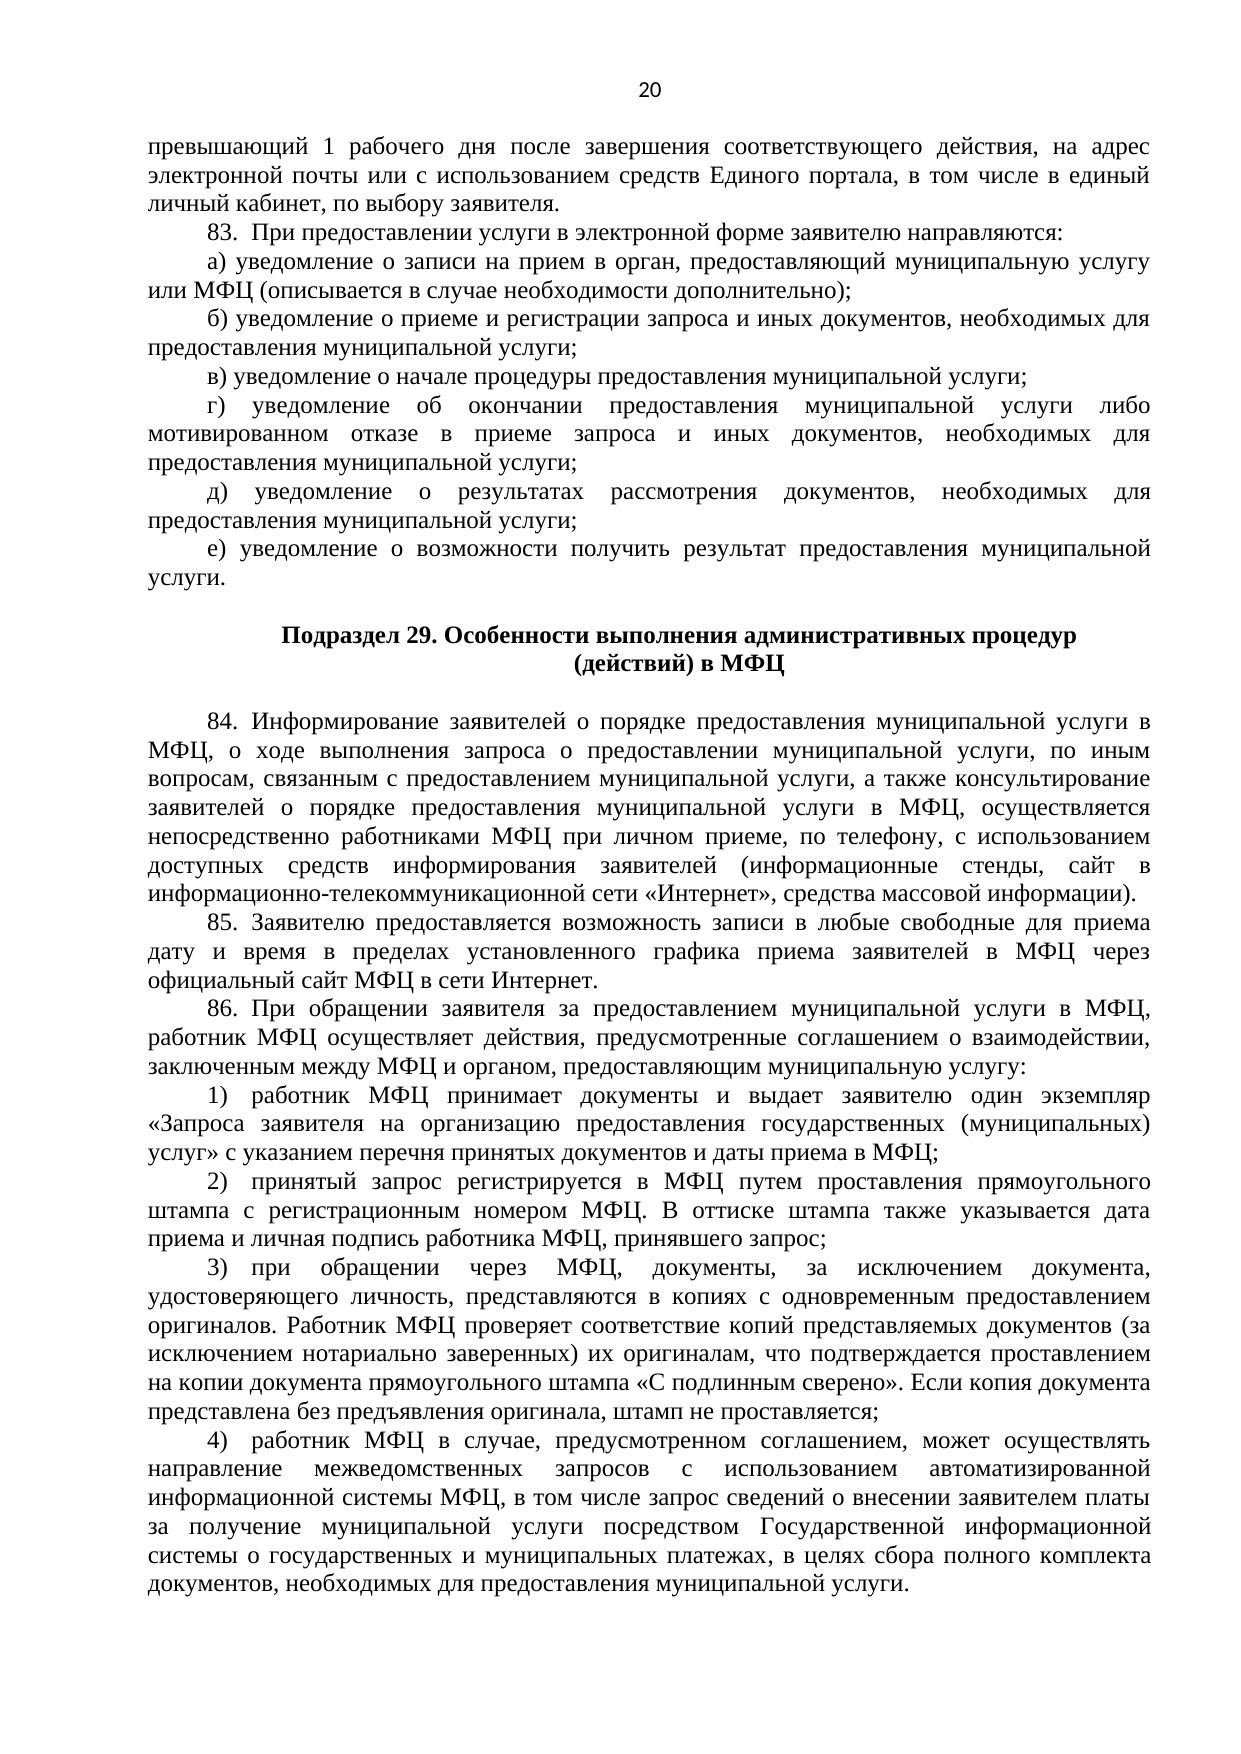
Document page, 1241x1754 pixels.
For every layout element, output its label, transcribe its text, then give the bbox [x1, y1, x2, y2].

list а) уведомление о записи на прием в орган, предоставляющий муниципальную услугу или МФЦ (описывается в случае необходимости дополнительно); [148, 246, 1152, 303]
list Заявителю предоставляется возможность записи в любые свободные для приема дату и время в пределах установленного графика приема заявителей в МФЦ через официальный сайт МФЦ в сети Интернет. [148, 907, 1152, 993]
list При предоставлении услуги в электронной форме заявителю направляются: [148, 217, 1152, 246]
text (действий) в МФЦ [148, 648, 1152, 677]
list работник МФЦ принимает документы и выдает заявителю один экземпляр «Запроса заявителя на организацию предоставления государственных (муниципальных) услуг» с указанием перечня принятых документов и даты приема в МФЦ; [148, 1080, 1152, 1166]
list в) уведомление о начале процедуры предоставления муниципальной услуги; [148, 361, 1152, 390]
list работник МФЦ в случае, предусмотренном соглашением, может осуществлять направление межведомственных запросов с использованием автоматизированной информационной системы МФЦ, в том числе запрос сведений о внесении заявителем платы за получение муниципальной услуги посредством Государственной информационной системы о государственных и муниципальных платежах, в целях сбора полного комплекта документов, необходимых для предоставления муниципальной услуги. [148, 1425, 1152, 1597]
list При обращении заявителя за предоставлением муниципальной услуги в МФЦ, работник МФЦ осуществляет действия, предусмотренные соглашением о взаимодействии, заключенным между МФЦ и органом, предоставляющим муниципальную услугу: [148, 993, 1152, 1080]
list д) уведомление о результатах рассмотрения документов, необходимых для предоставления муниципальной услуги; [148, 476, 1152, 533]
text Подраздел 29. Особенности выполнения административных процедур [148, 620, 1152, 648]
list Информирование заявителей о порядке предоставления муниципальной услуги в МФЦ, о ходе выполнения запроса о предоставлении муниципальной услуги, по иным вопросам, связанным с предоставлением муниципальной услуги, а также консультирование заявителей о порядке предоставления муниципальной услуги в МФЦ, осуществляется непосредственно работниками МФЦ при личном приеме, по телефону, с использованием доступных средств информирования заявителей (информационные стенды, сайт в информационно-телекоммуникационной сети «Интернет», средства массовой информации). [148, 706, 1152, 907]
list принятый запрос регистрируется в МФЦ путем проставления прямоугольного штампа с регистрационным номером МФЦ. В оттиске штампа также указывается дата приема и личная подпись работника МФЦ, принявшего запрос; [148, 1166, 1152, 1252]
list е) уведомление о возможности получить результат предоставления муниципальной услуги. [148, 533, 1152, 591]
list г) уведомление об окончании предоставления муниципальной услуги либо мотивированном отказе в приеме запроса и иных документов, необходимых для предоставления муниципальной услуги; [148, 390, 1152, 476]
list при обращении через МФЦ, документы, за исключением документа, удостоверяющего личность, представляются в копиях с одновременным предоставлением оригиналов. Работник МФЦ проверяет соответствие копий представляемых документов (за исключением нотариально заверенных) их оригиналам, что подтверждается проставлением на копии документа прямоугольного штампа «С подлинным сверено». Если копия документа представлена без предъявления оригинала, штамп не проставляется; [148, 1252, 1152, 1425]
list б) уведомление о приеме и регистрации запроса и иных документов, необходимых для предоставления муниципальной услуги; [148, 303, 1152, 361]
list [148, 131, 1152, 217]
